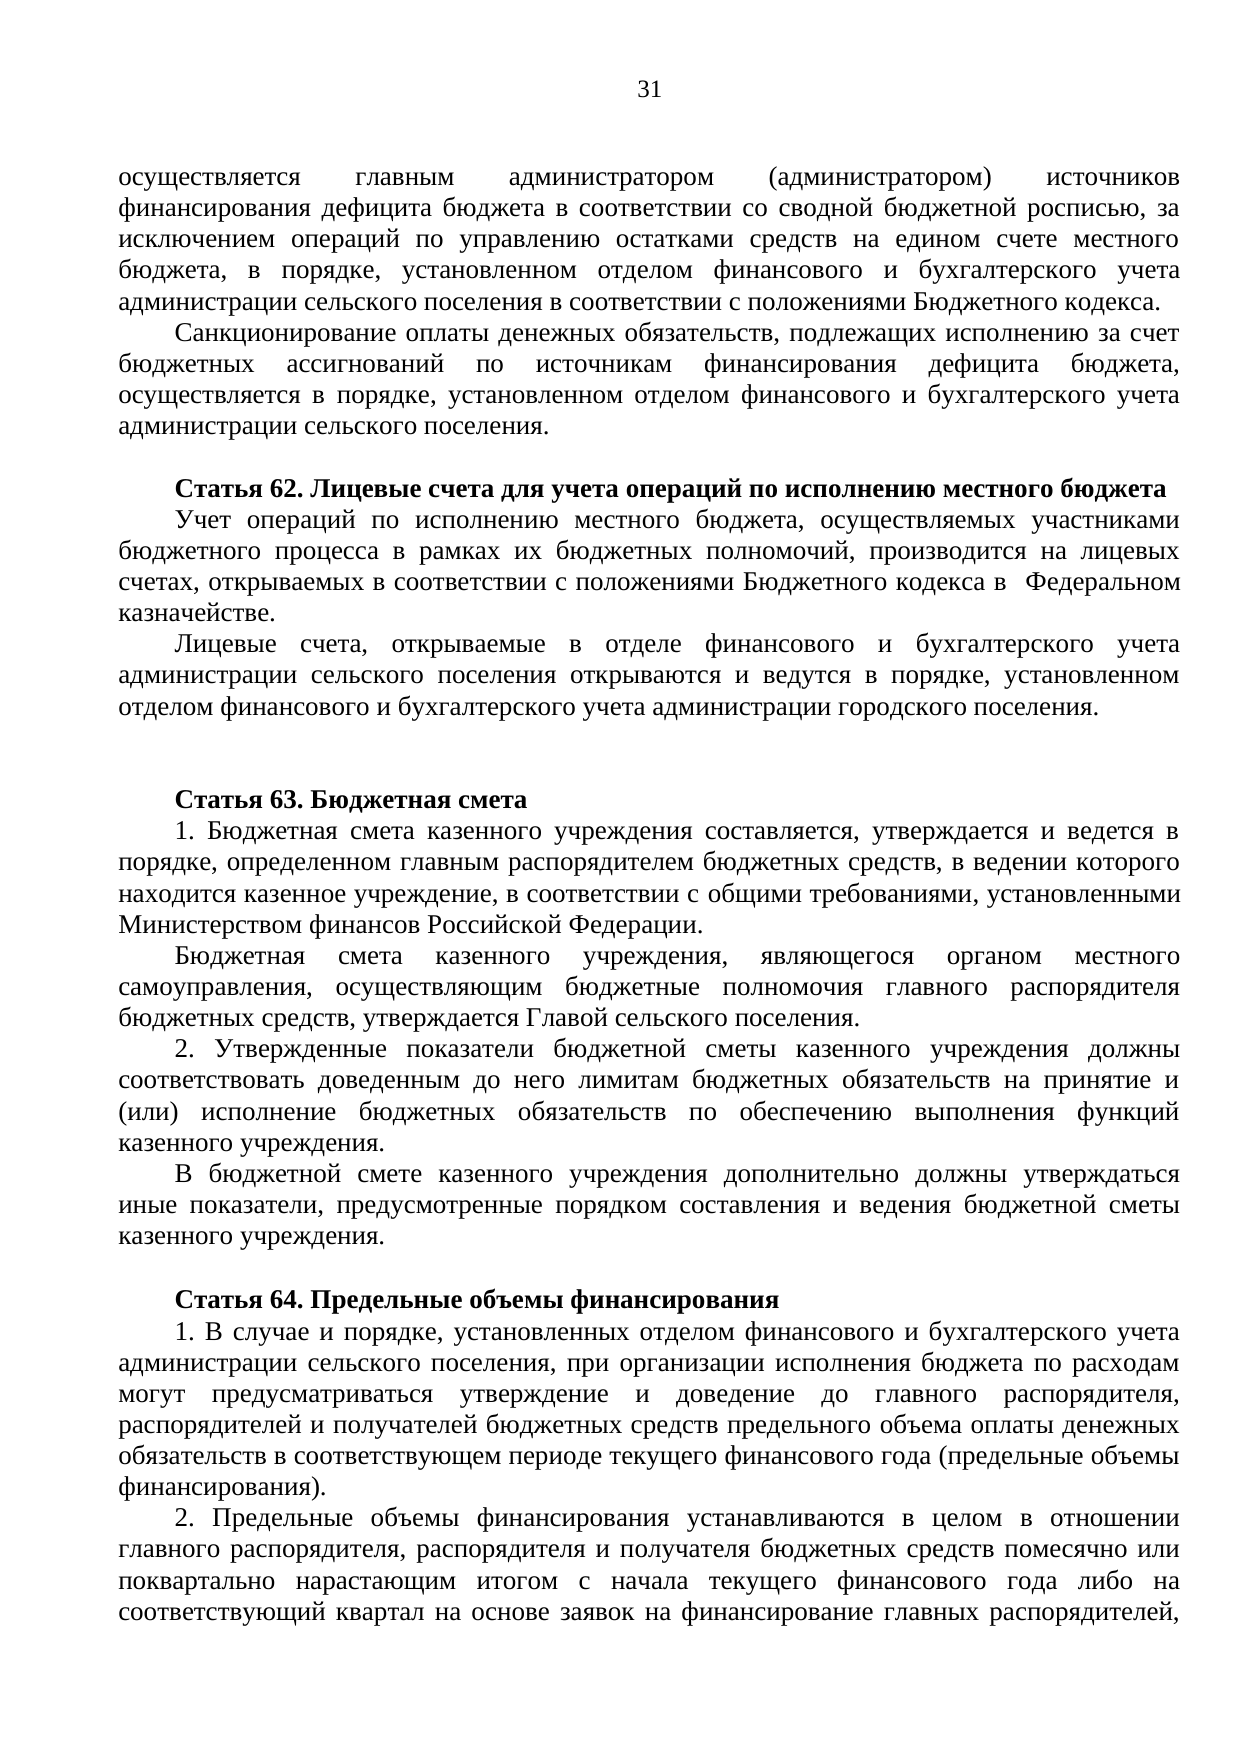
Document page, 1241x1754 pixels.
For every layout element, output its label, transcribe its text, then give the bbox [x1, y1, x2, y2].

text 2. Утвержденные показатели бюджетной сметы казенного учреждения должны соответствовать доведенным до него лимитам бюджетных обязательств на принятие и (или) исполнение бюджетных обязательств по обеспечению выполнения функций казенного учреждения. [118, 1032, 1181, 1157]
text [118, 118, 1181, 316]
text Учет операций по исполнению местного бюджета, осуществляемых участниками бюджетного процесса в рамках их бюджетных полномочий, производится на лицевых счетах, открываемых в соответствии с положениями Бюджетного кодекса в Федеральном казначействе. [118, 503, 1181, 627]
text В бюджетной смете казенного учреждения дополнительно должны утверждаться иные показатели, предусмотренные порядком составления и ведения бюджетной сметы казенного учреждения. [118, 1157, 1181, 1250]
text 1. В случае и порядке, установленных отделом финансового и бухгалтерского учета администрации сельского поселения, при организации исполнения бюджета по расходам могут предусматриваться утверждение и доведение до главного распорядителя, распорядителей и получателей бюджетных средств предельного объема оплаты денежных обязательств в соответствующем периоде текущего финансового года (предельные объемы финансирования). [118, 1314, 1181, 1501]
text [118, 1501, 1181, 1626]
text Статья 63. Бюджетная смета [118, 783, 1181, 814]
text Статья 62. Лицевые счета для учета операций по исполнению местного бюджета [118, 472, 1181, 503]
text Бюджетная смета казенного учреждения, являющегося органом местного самоуправления, осуществляющим бюджетные полномочия главного распорядителя бюджетных средств, утверждается Главой сельского поселения. [118, 939, 1181, 1032]
text 1. Бюджетная смета казенного учреждения составляется, утверждается и ведется в порядке, определенном главным распорядителем бюджетных средств, в ведении которого находится казенное учреждение, в соответствии с общими требованиями, установленными Министерством финансов Российской Федерации. [118, 814, 1181, 939]
text Лицевые счета, открываемые в отделе финансового и бухгалтерского учета администрации сельского поселения открываются и ведутся в порядке, установленном отделом финансового и бухгалтерского учета администрации городского поселения. [118, 627, 1181, 721]
text Статья 64. Предельные объемы финансирования [118, 1283, 1181, 1314]
text Санкционирование оплаты денежных обязательств, подлежащих исполнению за счет бюджетных ассигнований по источникам финансирования дефицита бюджета, осуществляется в порядке, установленном отделом финансового и бухгалтерского учета администрации сельского поселения. [118, 316, 1181, 441]
